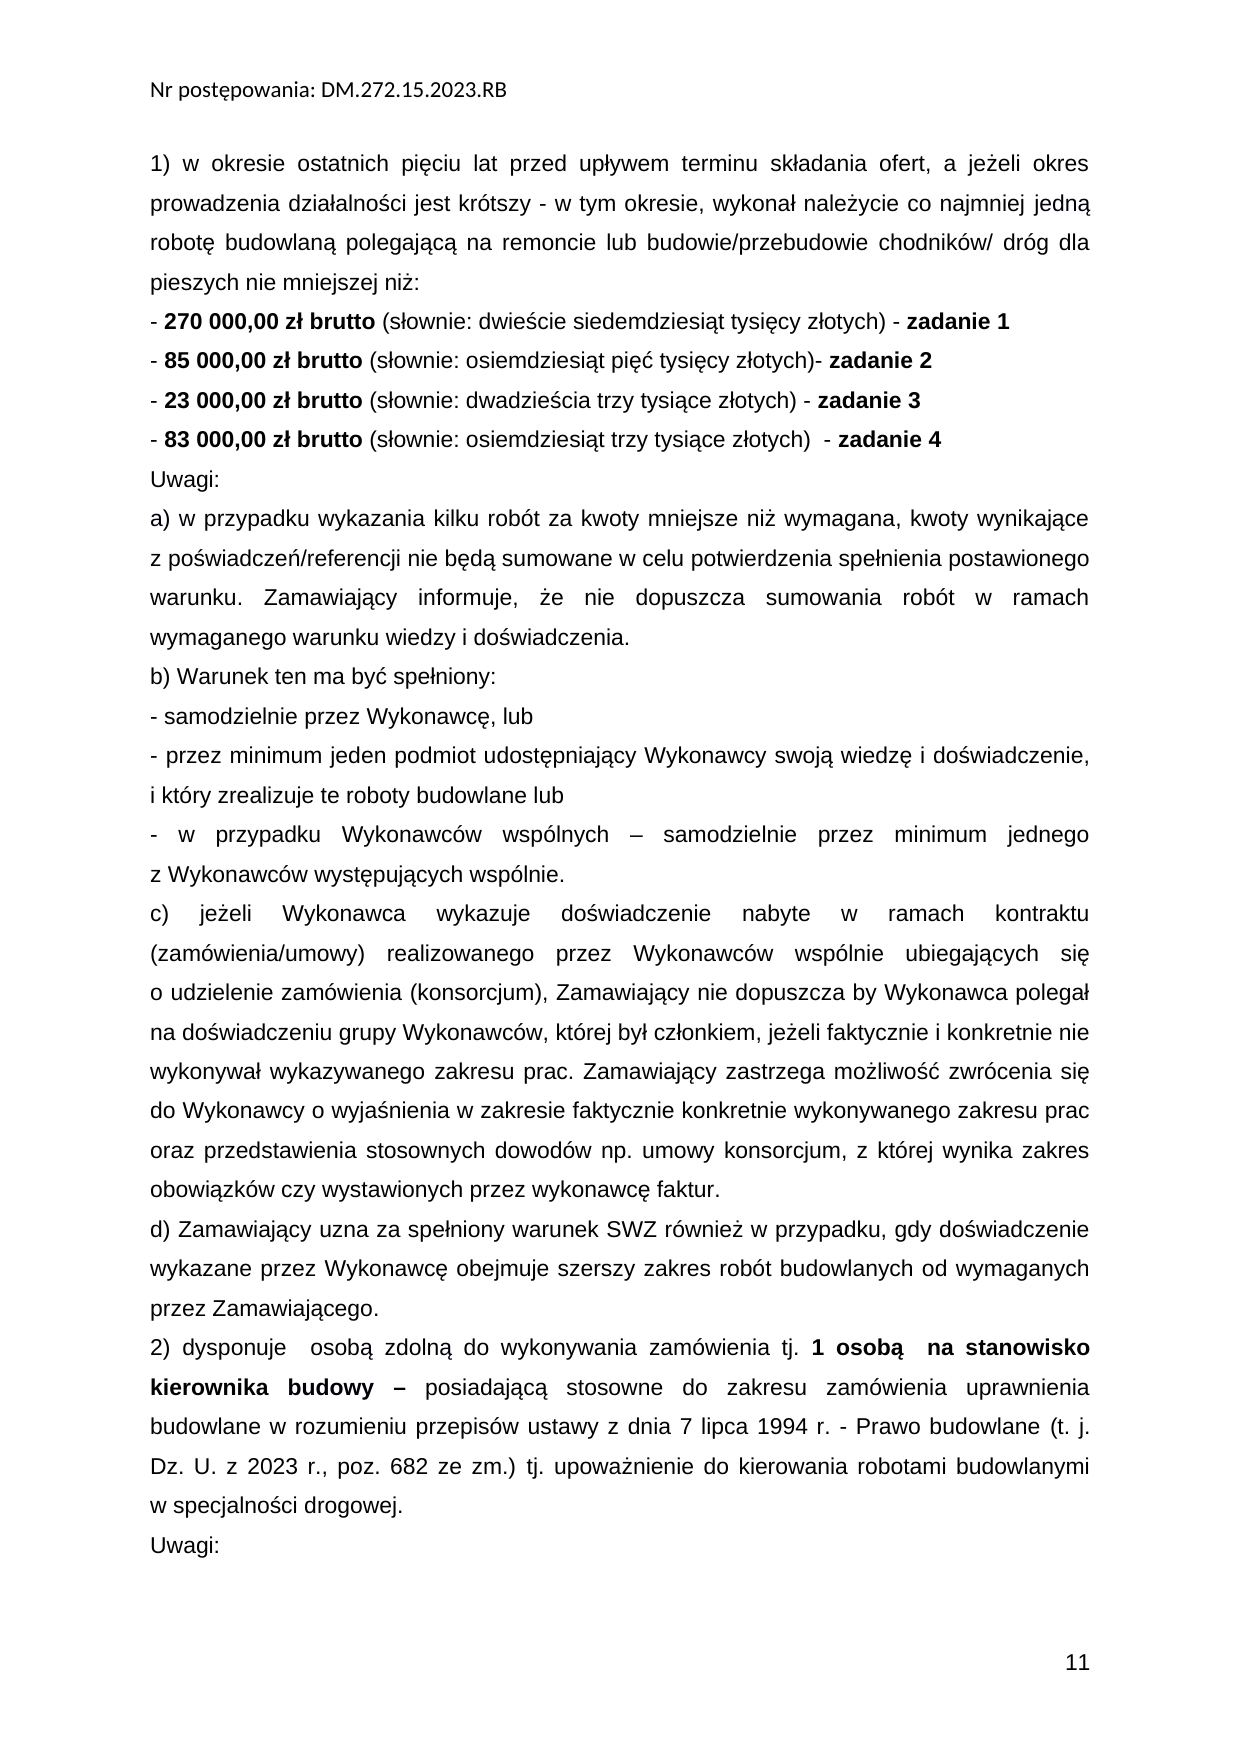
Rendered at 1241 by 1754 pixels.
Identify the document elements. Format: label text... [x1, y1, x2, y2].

text - 85 000,00 zł brutto (słownie: osiemdziesiąt pięć tysięcy złotych)- zadanie 2 [150, 347, 1090, 374]
text - przez minimum jeden podmiot udostępniający Wykonawcy swoją wiedzę i doświadczenie, i który zrealizuje te roboty budowlane lub [150, 742, 1090, 808]
text - 83 000,00 zł brutto (słownie: osiemdziesiąt trzy tysiące złotych) - zadanie 4 [150, 426, 1090, 453]
text Uwagi: [150, 1532, 1090, 1558]
text 2) dysponuje osobą zdolną do wykonywania zamówienia tj. 1 osobą na stanowisko kierownika budowy – posiadającą stosowne do zakresu zamówienia uprawnienia budowlane w rozumieniu przepisów ustawy z dnia 7 lipca 1994 r. - Prawo budowlane (t. j. Dz. U. z 2023 r., poz. 682 ze zm.) tj. upoważnienie do kierowania robotami budowlanymi w specjalności drogowej. [150, 1334, 1090, 1519]
text b) Warunek ten ma być spełniony: [150, 663, 1090, 689]
text - 270 000,00 zł brutto (słownie: dwieście siedemdziesiąt tysięcy złotych) - zadanie 1 [150, 308, 1090, 334]
text a) w przypadku wykazania kilku robót za kwoty mniejsze niż wymagana, kwoty wynikające z poświadczeń/referencji nie będą sumowane w celu potwierdzenia spełnienia postawionego warunku. Zamawiający informuje, że nie dopuszcza sumowania robót w ramach wymaganego warunku wiedzy i doświadczenia. [150, 505, 1090, 650]
text c) jeżeli Wykonawca wykazuje doświadczenie nabyte w ramach kontraktu (zamówienia/umowy) realizowanego przez Wykonawców wspólnie ubiegających się o udzielenie zamówienia (konsorcjum), Zamawiający nie dopuszcza by Wykonawca polegał na doświadczeniu grupy Wykonawców, której był członkiem, jeżeli faktycznie i konkretnie nie wykonywał wykazywanego zakresu prac. Zamawiający zastrzega możliwość zwrócenia się do Wykonawcy o wyjaśnienia w zakresie faktycznie konkretnie wykonywanego zakresu prac oraz przedstawienia stosownych dowodów np. umowy konsorcjum, z której wynika zakres obowiązków czy wystawionych przez wykonawcę faktur. [150, 900, 1090, 1203]
text 1) w okresie ostatnich pięciu lat przed upływem terminu składania ofert, a jeżeli okres prowadzenia działalności jest krótszy - w tym okresie, wykonał należycie co najmniej jedną robotę budowlaną polegającą na remoncie lub budowie/przebudowie chodników/ dróg dla pieszych nie mniejszej niż: [150, 150, 1090, 295]
text - 23 000,00 zł brutto (słownie: dwadzieścia trzy tysiące złotych) - zadanie 3 [150, 387, 1090, 413]
text d) Zamawiający uzna za spełniony warunek SWZ również w przypadku, gdy doświadczenie wykazane przez Wykonawcę obejmuje szerszy zakres robót budowlanych od wymaganych przez Zamawiającego. [150, 1216, 1090, 1321]
text - w przypadku Wykonawców wspólnych – samodzielnie przez minimum jednego z Wykonawców występujących wspólnie. [150, 821, 1090, 887]
text - samodzielnie przez Wykonawcę, lub [150, 703, 1090, 729]
text Uwagi: [150, 466, 1090, 492]
